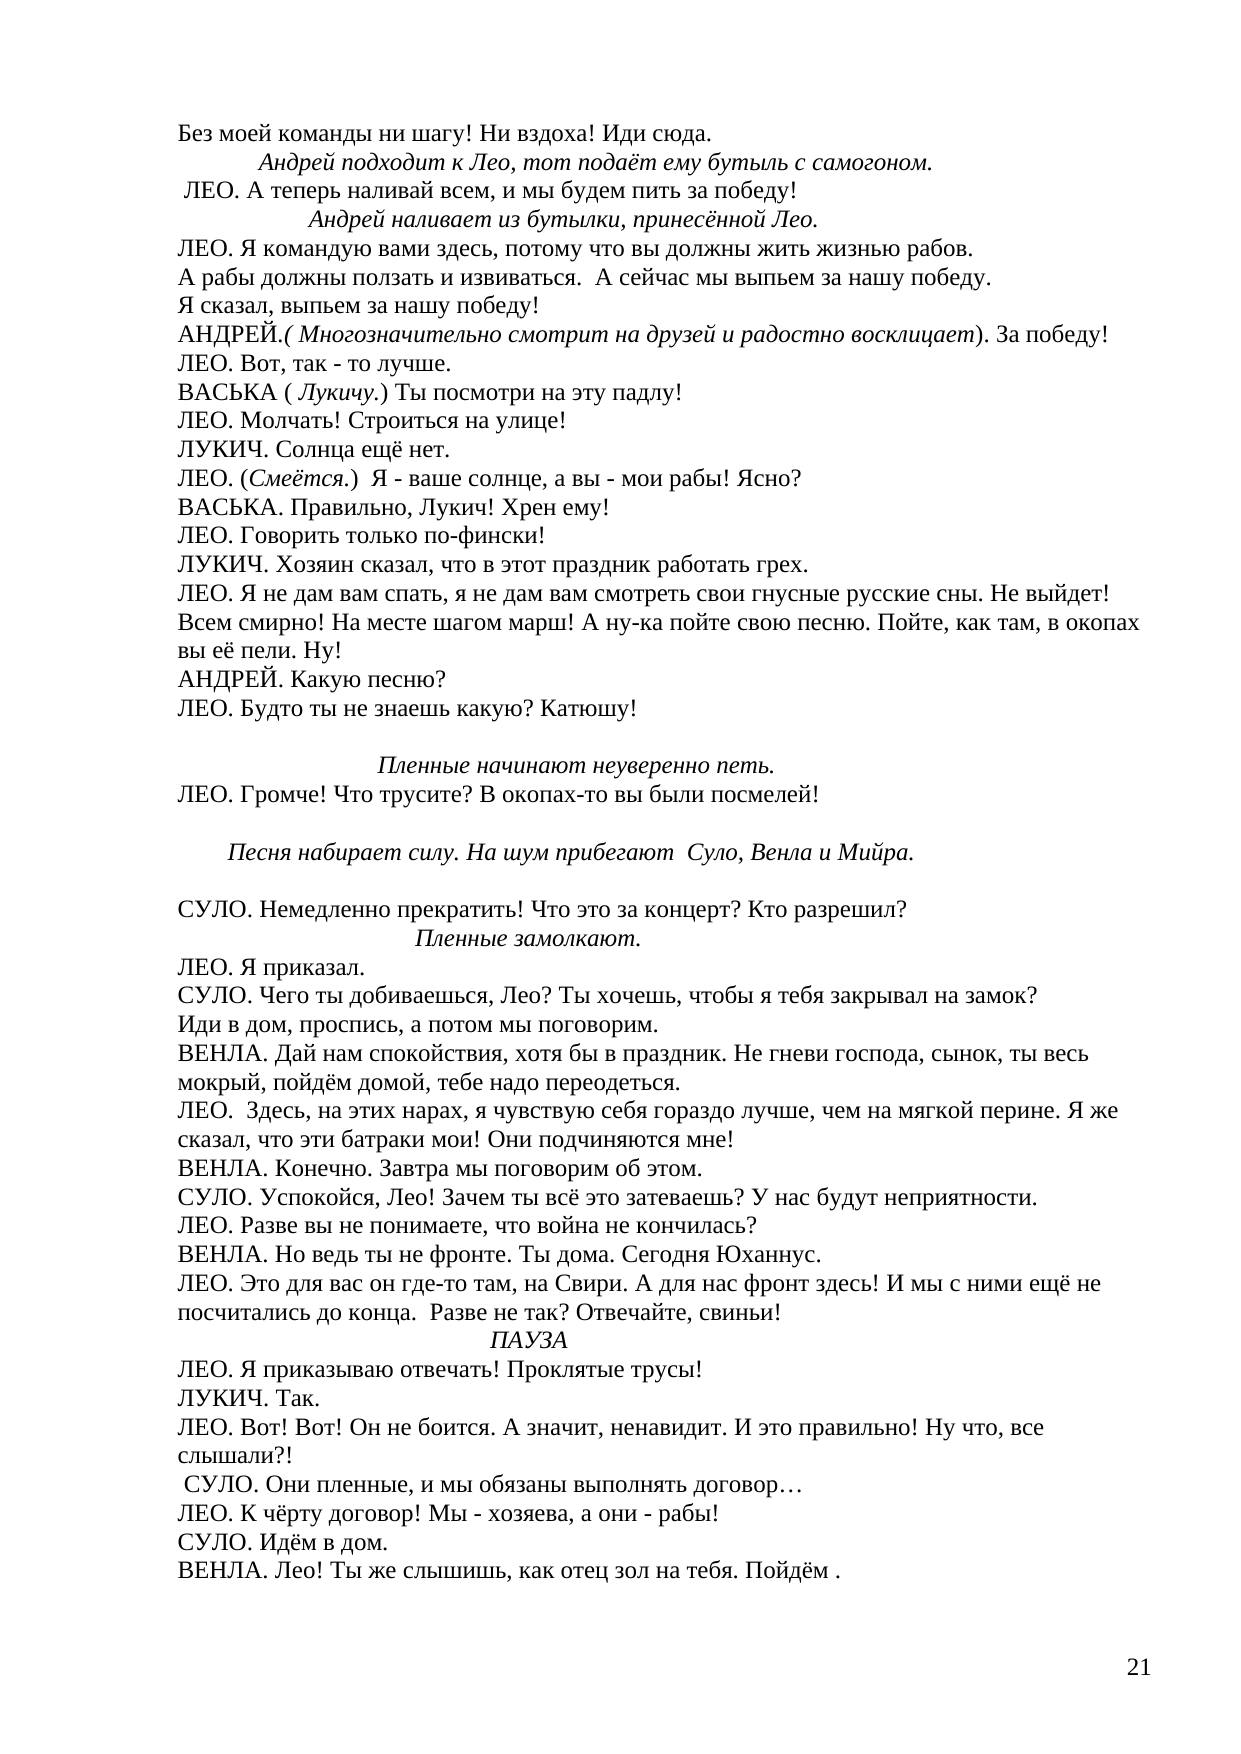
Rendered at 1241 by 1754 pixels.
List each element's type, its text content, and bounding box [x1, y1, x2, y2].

text ЛЕО. Будто ты не знаешь какую? Катюшу! [177, 693, 1152, 722]
text СУЛО. Они пленные, и мы обязаны выполнять договор… [177, 1469, 1152, 1498]
text ЛЕО. Я командую вами здесь, потому что вы должны жить жизнью рабов. [177, 233, 1152, 262]
text СУЛО. Чего ты добиваешься, Лео? Ты хочешь, чтобы я тебя закрывал на замок? [177, 981, 1152, 1009]
text СУЛО. Немедленно прекратить! Что это за концерт? Кто разрешил? [177, 894, 1152, 923]
text ЛЕО. Здесь, на этих нарах, я чувствую себя гораздо лучше, чем на мягкой перине. Я же сказал, что эти батраки мои! Они подчиняются мне! [177, 1096, 1152, 1153]
text ПАУЗА [177, 1326, 1152, 1354]
text ЛУКИЧ. Хозяин сказал, что в этот праздник работать грех. [177, 549, 1152, 578]
text ЛЕО. Это для вас он где-то там, на Свири. А для нас фронт здесь! И мы с ними ещё не посчитались до конца. Разве не так? Отвечайте, свиньи! [177, 1268, 1152, 1326]
text А рабы должны ползать и извиваться. А сейчас мы выпьем за нашу победу. [177, 262, 1152, 291]
text СУЛО. Успокойся, Лео! Зачем ты всё это затеваешь? У нас будут неприятности. [177, 1182, 1152, 1211]
text ЛЕО. Я не дам вам спать, я не дам вам смотреть свои гнусные русские сны. Не выйдет! Всем смирно! На месте шагом марш! А ну-ка пойте свою песню. Пойте, как там, в окопах вы её пели. Ну! [177, 578, 1152, 664]
text ЛЕО. (Смеётся.) Я - ваше солнце, а вы - мои рабы! Ясно? [177, 463, 1152, 492]
text ВЕНЛА. Лео! Ты же слышишь, как отец зол на тебя. Пойдём . [177, 1556, 1152, 1584]
text ЛЕО. Громче! Что трусите? В окопах-то вы были посмелей! [177, 779, 1152, 808]
text ЛЕО. Разве вы не понимаете, что война не кончилась? [177, 1211, 1152, 1239]
text АНДРЕЙ. Какую песню? [177, 664, 1152, 693]
text ВЕНЛА. Конечно. Завтра мы поговорим об этом. [177, 1153, 1152, 1182]
text ЛЕО. Вот! Вот! Он не боится. А значит, ненавидит. И это правильно! Ну что, все слышали?! [177, 1412, 1152, 1469]
text ЛЕО. А теперь наливай всем, и мы будем пить за победу! [177, 176, 1152, 204]
text ЛЕО. К чёрту договор! Мы - хозяева, а они - рабы! [177, 1498, 1152, 1527]
text ЛЕО. Я приказываю отвечать! Проклятые трусы! [177, 1354, 1152, 1383]
text Без моей команды ни шагу! Ни вздоха! Иди сюда. [177, 118, 1152, 147]
text Иди в дом, проспись, а потом мы поговорим. [177, 1009, 1152, 1038]
text ВАСЬКА. Правильно, Лукич! Хрен ему! [177, 492, 1152, 521]
text ЛУКИЧ. Солнца ещё нет. [177, 434, 1152, 463]
text ЛЕО. Я приказал. [177, 952, 1152, 981]
text ЛЕО. Говорить только по-фински! [177, 521, 1152, 549]
text Пленные начинают неуверенно петь. [177, 751, 1152, 779]
text ВЕНЛА. Дай нам спокойствия, хотя бы в праздник. Не гневи господа, сынок, ты весь мокрый, пойдём домой, тебе надо переодеться. [177, 1038, 1152, 1096]
text Песня набирает силу. На шум прибегают Суло, Венла и Мийра. [177, 837, 1152, 866]
text ЛЕО. Вот, так - то лучше. [177, 348, 1152, 377]
text СУЛО. Идём в дом. [177, 1527, 1152, 1556]
text ЛУКИЧ. Так. [177, 1383, 1152, 1412]
text Андрей наливает из бутылки, принесённой Лео. [177, 204, 1152, 233]
text Я сказал, выпьем за нашу победу! [177, 291, 1152, 319]
text Андрей подходит к Лео, тот подаёт ему бутыль с самогоном. [177, 147, 1152, 176]
text Пленные замолкают. [177, 923, 1152, 952]
text ЛЕО. Молчать! Строиться на улице! [177, 406, 1152, 434]
text ВАСЬКА ( Лукичу.) Ты посмотри на эту падлу! [177, 377, 1152, 406]
text ВЕНЛА. Но ведь ты не фронте. Ты дома. Сегодня Юханнус. [177, 1239, 1152, 1268]
text АНДРЕЙ.( Многозначительно смотрит на друзей и радостно восклицает). За победу! [177, 319, 1152, 348]
